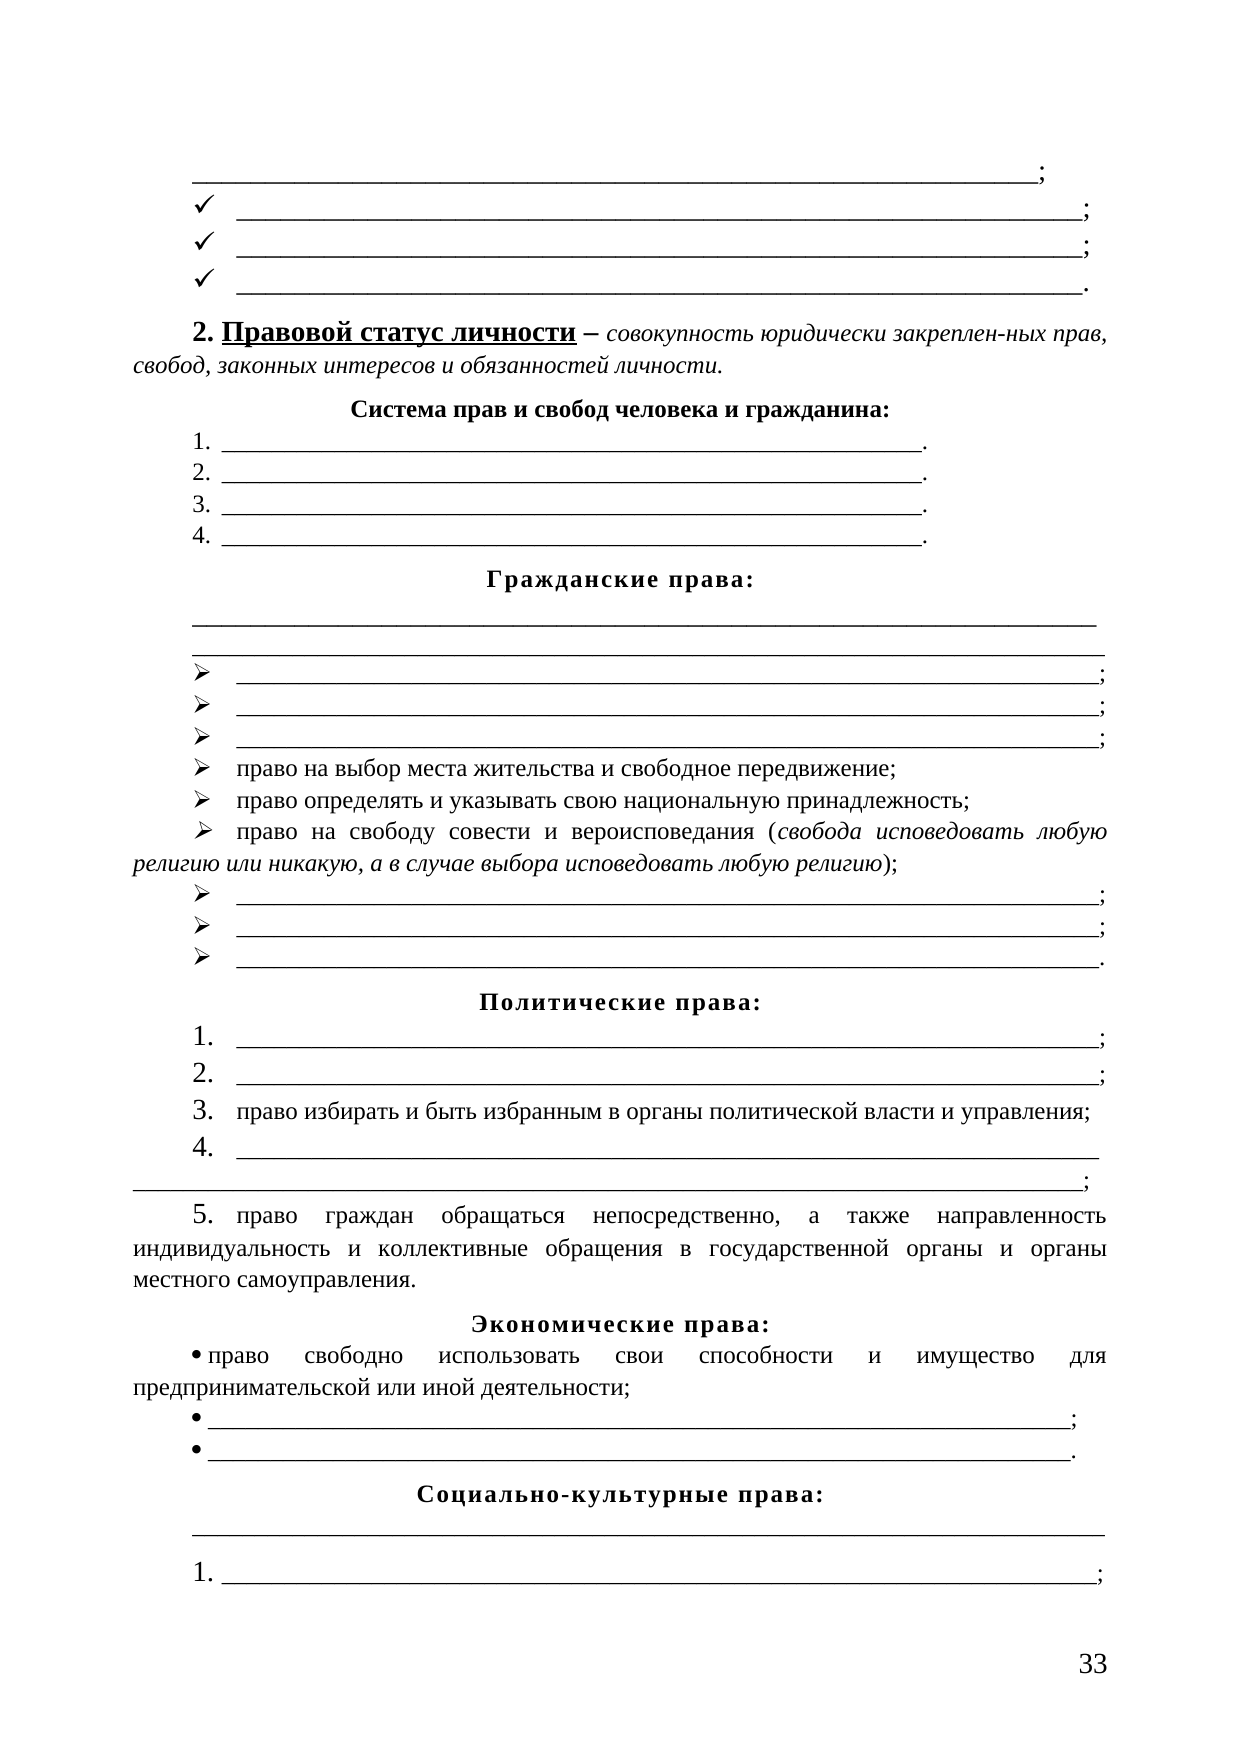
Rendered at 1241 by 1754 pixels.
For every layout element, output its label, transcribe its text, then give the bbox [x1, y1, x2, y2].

list ________________________________________________________. [133, 521, 1107, 549]
list _________________________________________________________________________________________________________________________________________________; [133, 1129, 1107, 1194]
list _____________________________________________________________________; [133, 658, 1107, 687]
list _____________________________________________________________________; [133, 722, 1107, 750]
text ______________________________________________________________ [133, 596, 1107, 630]
text 2. Правовой статус личности – совокупность юридически закреплен-ных прав, свобод, законных интересов и обязанностей личности. [133, 314, 1107, 379]
text Гражданские права: [133, 564, 1107, 593]
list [192, 153, 1107, 187]
list ______________________________________________________________________; [133, 1554, 1107, 1588]
list _____________________________________________________________________. [133, 942, 1107, 971]
list право граждан обращаться непосредственно, а также направленность индивидуальность и коллективные обращения в государственной органы и органы местного самоуправления. [133, 1197, 1107, 1293]
list право на выбор места жительства и свободное передвижение; [133, 753, 1107, 782]
text _________________________________________________________________________ [133, 630, 1107, 658]
list __________________________________________________________; [133, 227, 1107, 261]
list _____________________________________________________________________; [133, 911, 1107, 940]
list право на свободу совести и вероисповедания (свобода исповедовать любую религию или никакую, а в случае выбора исповедовать любую религию); [133, 816, 1107, 877]
list _____________________________________________________________________; [133, 879, 1107, 908]
list _____________________________________________________________________. [133, 1435, 1107, 1464]
text Социально-культурные права: [133, 1479, 1107, 1508]
list право избирать и быть избранным в органы политической власти и управления; [133, 1092, 1107, 1125]
list _____________________________________________________________________; [133, 1403, 1107, 1432]
list право определять и указывать свою национальную принадлежность; [133, 785, 1107, 813]
list право свободно использовать свои способности и имущество для предпринимательской или иной деятельности; [133, 1340, 1107, 1401]
list _____________________________________________________________________; [133, 1018, 1107, 1052]
list ________________________________________________________. [133, 426, 1107, 454]
text Экономические права: [133, 1309, 1107, 1337]
text _________________________________________________________________________ [133, 1511, 1107, 1539]
text Система прав и свобод человека и гражданина: [133, 394, 1107, 423]
list ________________________________________________________. [133, 489, 1107, 518]
list __________________________________________________________. [133, 264, 1107, 298]
text Политические права: [133, 987, 1107, 1015]
list ________________________________________________________. [133, 457, 1107, 486]
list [133, 190, 1107, 224]
list _____________________________________________________________________; [133, 1055, 1107, 1088]
list _____________________________________________________________________; [133, 690, 1107, 719]
